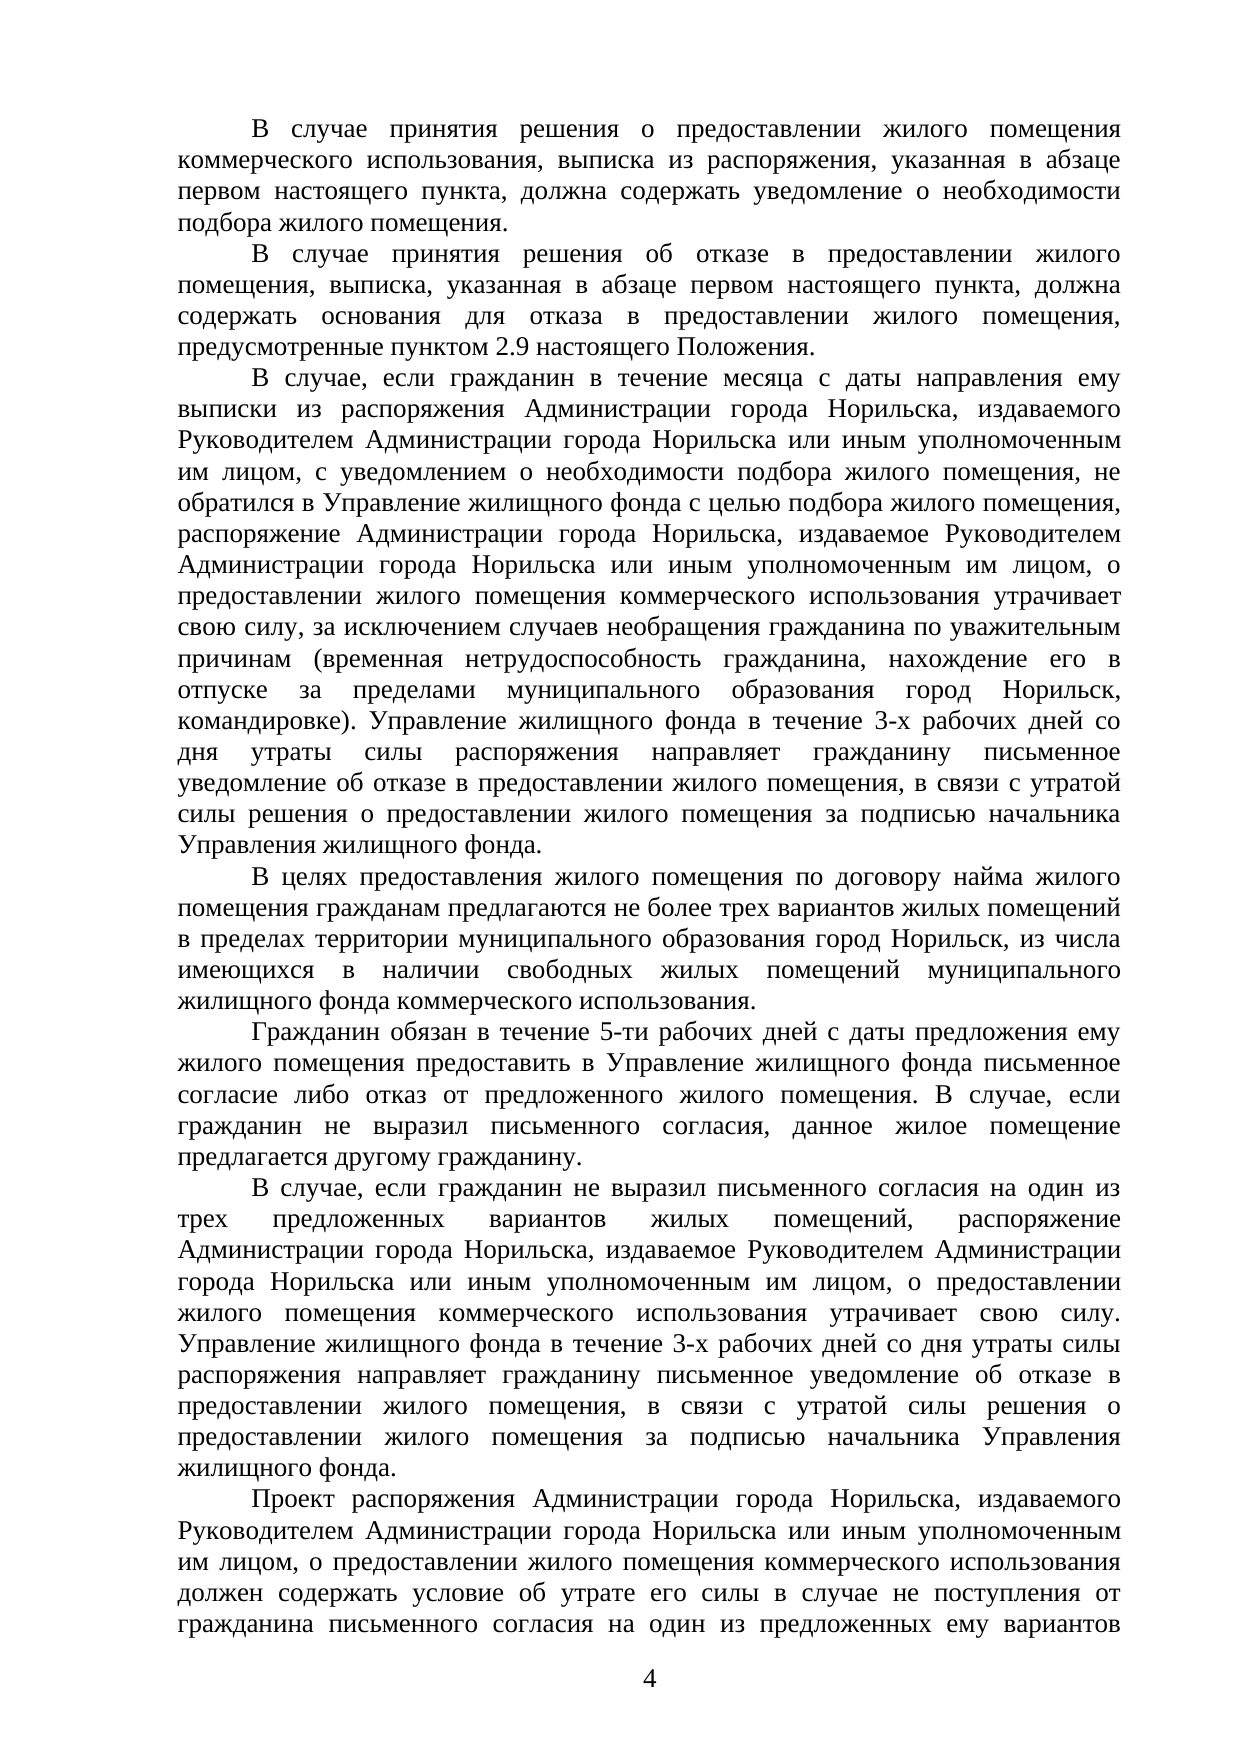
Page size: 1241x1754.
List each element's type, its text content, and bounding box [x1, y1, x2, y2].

text В случае принятия решения об отказе в предоставлении жилого помещения, выписка, указанная в абзаце первом настоящего пункта, должна содержать основания для отказа в предоставлении жилого помещения, предусмотренные пунктом 2.9 настоящего Положения. [177, 237, 1122, 361]
text Гражданин обязан в течение 5-ти рабочих дней с даты предложения ему жилого помещения предоставить в Управление жилищного фонда письменное согласие либо отказ от предложенного жилого помещения. В случае, если гражданин не выразил письменного согласия, данное жилое помещение предлагается другому гражданину. [177, 1015, 1122, 1171]
text В случае, если гражданин не выразил письменного согласия на один из трех предложенных вариантов жилых помещений, распоряжение Администрации города Норильска, издаваемое Руководителем Администрации города Норильска или иным уполномоченным им лицом, о предоставлении жилого помещения коммерческого использования утрачивает свою силу. Управление жилищного фонда в течение 3-х рабочих дней со дня утраты силы распоряжения направляет гражданину письменное уведомление об отказе в предоставлении жилого помещения, в связи с утратой силы решения о предоставлении жилого помещения за подписью начальника Управления жилищного фонда. [177, 1171, 1122, 1483]
text В случае принятия решения о предоставлении жилого помещения коммерческого использования, выписка из распоряжения, указанная в абзаце первом настоящего пункта, должна содержать уведомление о необходимости подбора жилого помещения. [177, 112, 1122, 237]
text В целях предоставления жилого помещения по договору найма жилого помещения гражданам предлагаются не более трех вариантов жилых помещений в пределах территории муниципального образования город Норильск, из числа имеющихся в наличии свободных жилых помещений муниципального жилищного фонда коммерческого использования. [177, 860, 1122, 1015]
text В случае, если гражданин в течение месяца с даты направления ему выписки из распоряжения Администрации города Норильска, издаваемого Руководителем Администрации города Норильска или иным уполномоченным им лицом, с уведомлением о необходимости подбора жилого помещения, не обратился в Управление жилищного фонда с целью подбора жилого помещения, распоряжение Администрации города Норильска, издаваемое Руководителем Администрации города Норильска или иным уполномоченным им лицом, о предоставлении жилого помещения коммерческого использования утрачивает свою силу, за исключением случаев необращения гражданина по уважительным причинам (временная нетрудоспособность гражданина, нахождение его в отпуске за пределами муниципального образования город Норильск, командировке). Управление жилищного фонда в течение 3-х рабочих дней со дня утраты силы распоряжения направляет гражданину письменное уведомление об отказе в предоставлении жилого помещения, в связи с утратой силы решения о предоставлении жилого помещения за подписью начальника Управления жилищного фонда. [177, 361, 1122, 860]
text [177, 1483, 1122, 1638]
